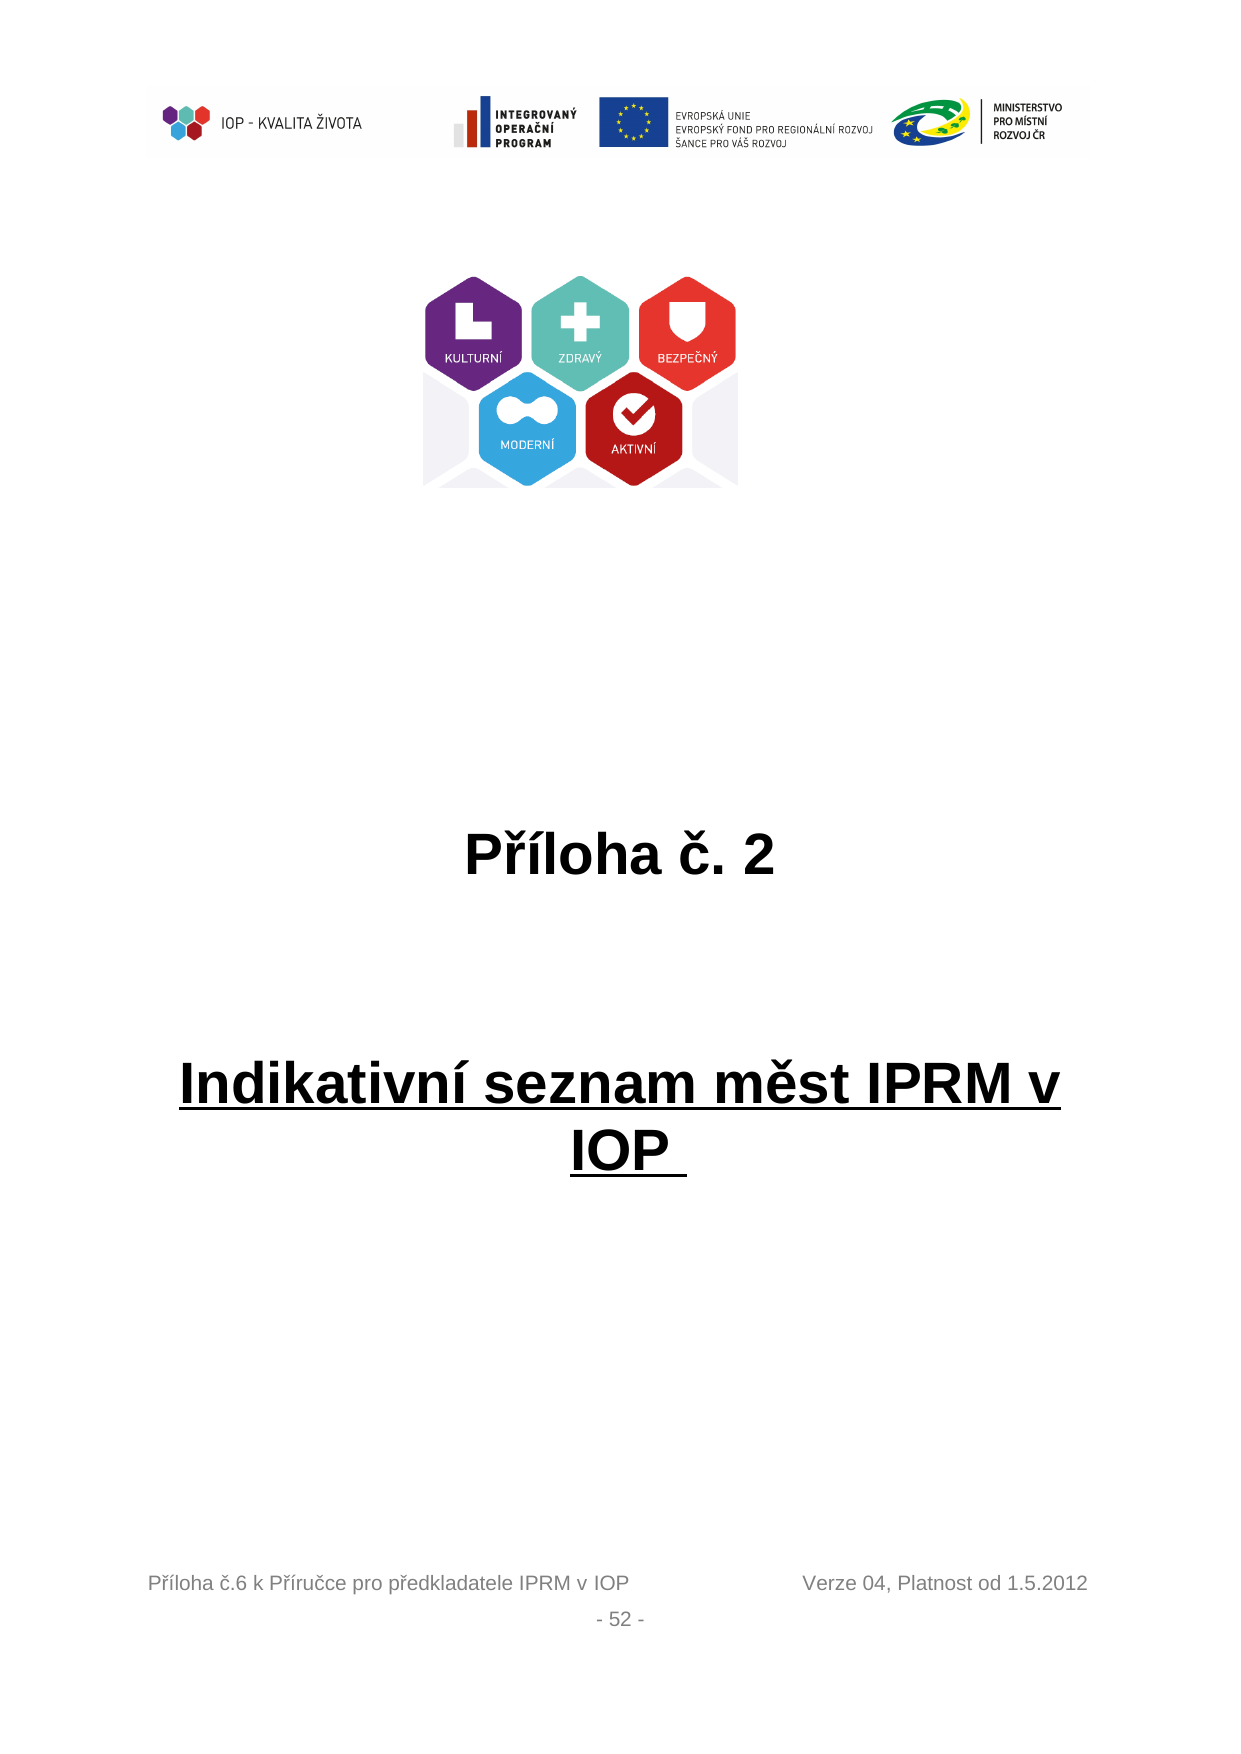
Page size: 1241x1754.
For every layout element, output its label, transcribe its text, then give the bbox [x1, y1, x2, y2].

picture [423, 276, 738, 488]
text Příloha č. 2 [148, 819, 1092, 887]
picture [146, 85, 1090, 158]
text Indikativní seznam měst IPRM v IOP [148, 1049, 1092, 1183]
